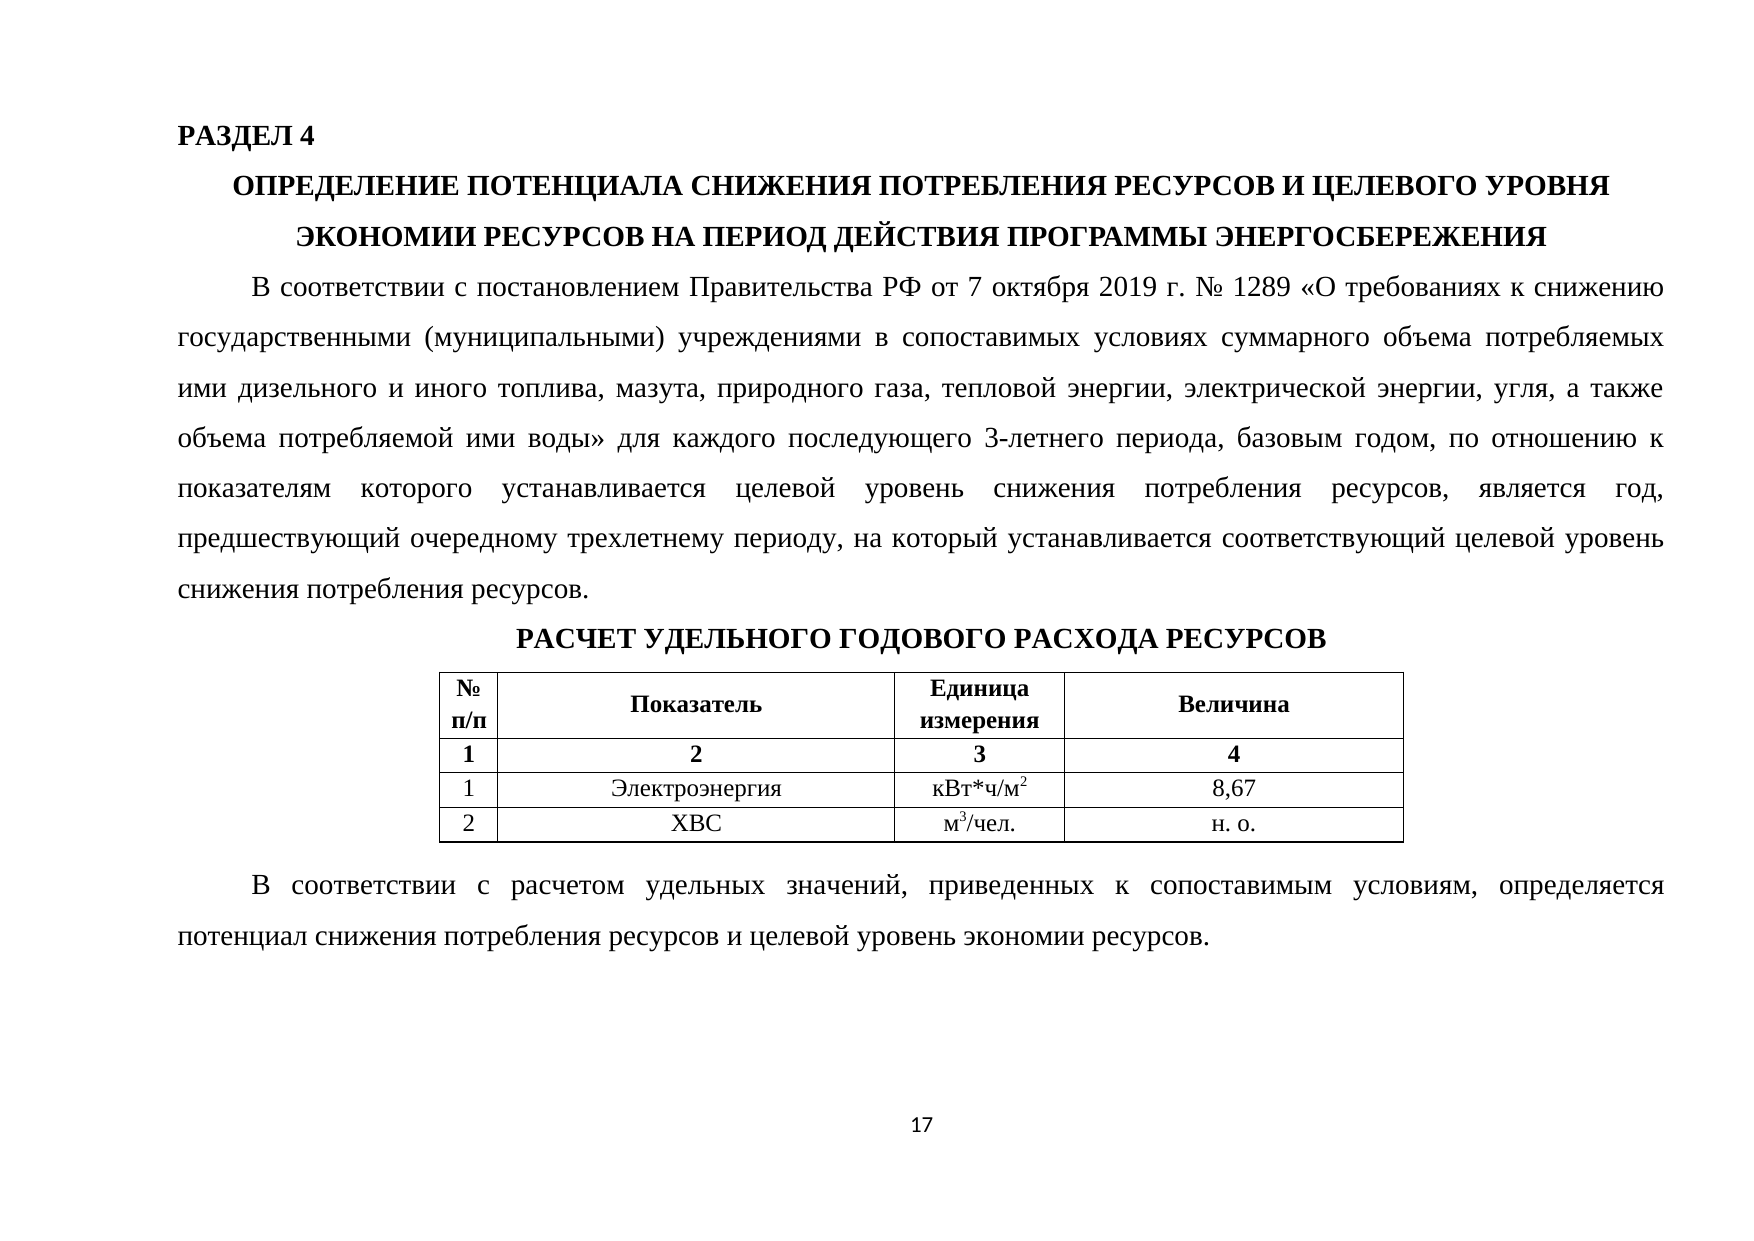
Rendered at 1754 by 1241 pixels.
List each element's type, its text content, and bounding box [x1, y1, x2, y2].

table_cell 4 [1065, 739, 1403, 772]
table_header Величина [1065, 673, 1403, 738]
text В соответствии с расчетом удельных значений, приведенных к сопоставимым условиям, определяется потенциал снижения потребления ресурсов и целевой уровень экономии ресурсов. [177, 867, 1665, 951]
table_cell 3 [895, 739, 1064, 772]
text РАЗДЕЛ 4 [177, 118, 1665, 152]
table_cell 1 [440, 773, 497, 807]
table_header Показатель [498, 673, 894, 738]
text РАСЧЕТ УДЕЛЬНОГО ГОДОВОГО РАСХОДА РЕСУРСОВ [177, 621, 1665, 655]
table_cell 2 [498, 739, 894, 772]
table_cell Электроэнергия [498, 773, 894, 807]
table_cell кВт*ч/м2 [895, 773, 1064, 807]
table_cell 8,67 [1065, 773, 1403, 807]
table_cell н. о. [1065, 808, 1403, 841]
table_header Единица измерения [895, 673, 1064, 738]
table_cell ХВС [498, 808, 894, 841]
table_header № п/п [440, 673, 497, 738]
table_cell 1 [440, 739, 497, 772]
subtitle Определение потенциала снижения потребления ресурсов и целевого уровня экономии ресурсов на период действия программы энергосбережения [177, 168, 1665, 252]
text В соответствии с постановлением Правительства РФ от 7 октября 2019 г. № 1289 «О требованиях к снижению государственными (муниципальными) учреждениями в сопоставимых условиях суммарного объема потребляемых ими дизельного и иного топлива, мазута, природного газа, тепловой энергии, электрической энергии, угля, а также объема потребляемой ими воды» для каждого последующего 3-летнего периода, базовым годом, по отношению к показателям которого устанавливается целевой уровень снижения потребления ресурсов, является год, предшествующий очередному трехлетнему периоду, на который устанавливается соответствующий целевой уровень снижения потребления ресурсов. [177, 269, 1665, 604]
table_cell 2 [440, 808, 497, 841]
table_cell м3/чел. [895, 808, 1064, 841]
